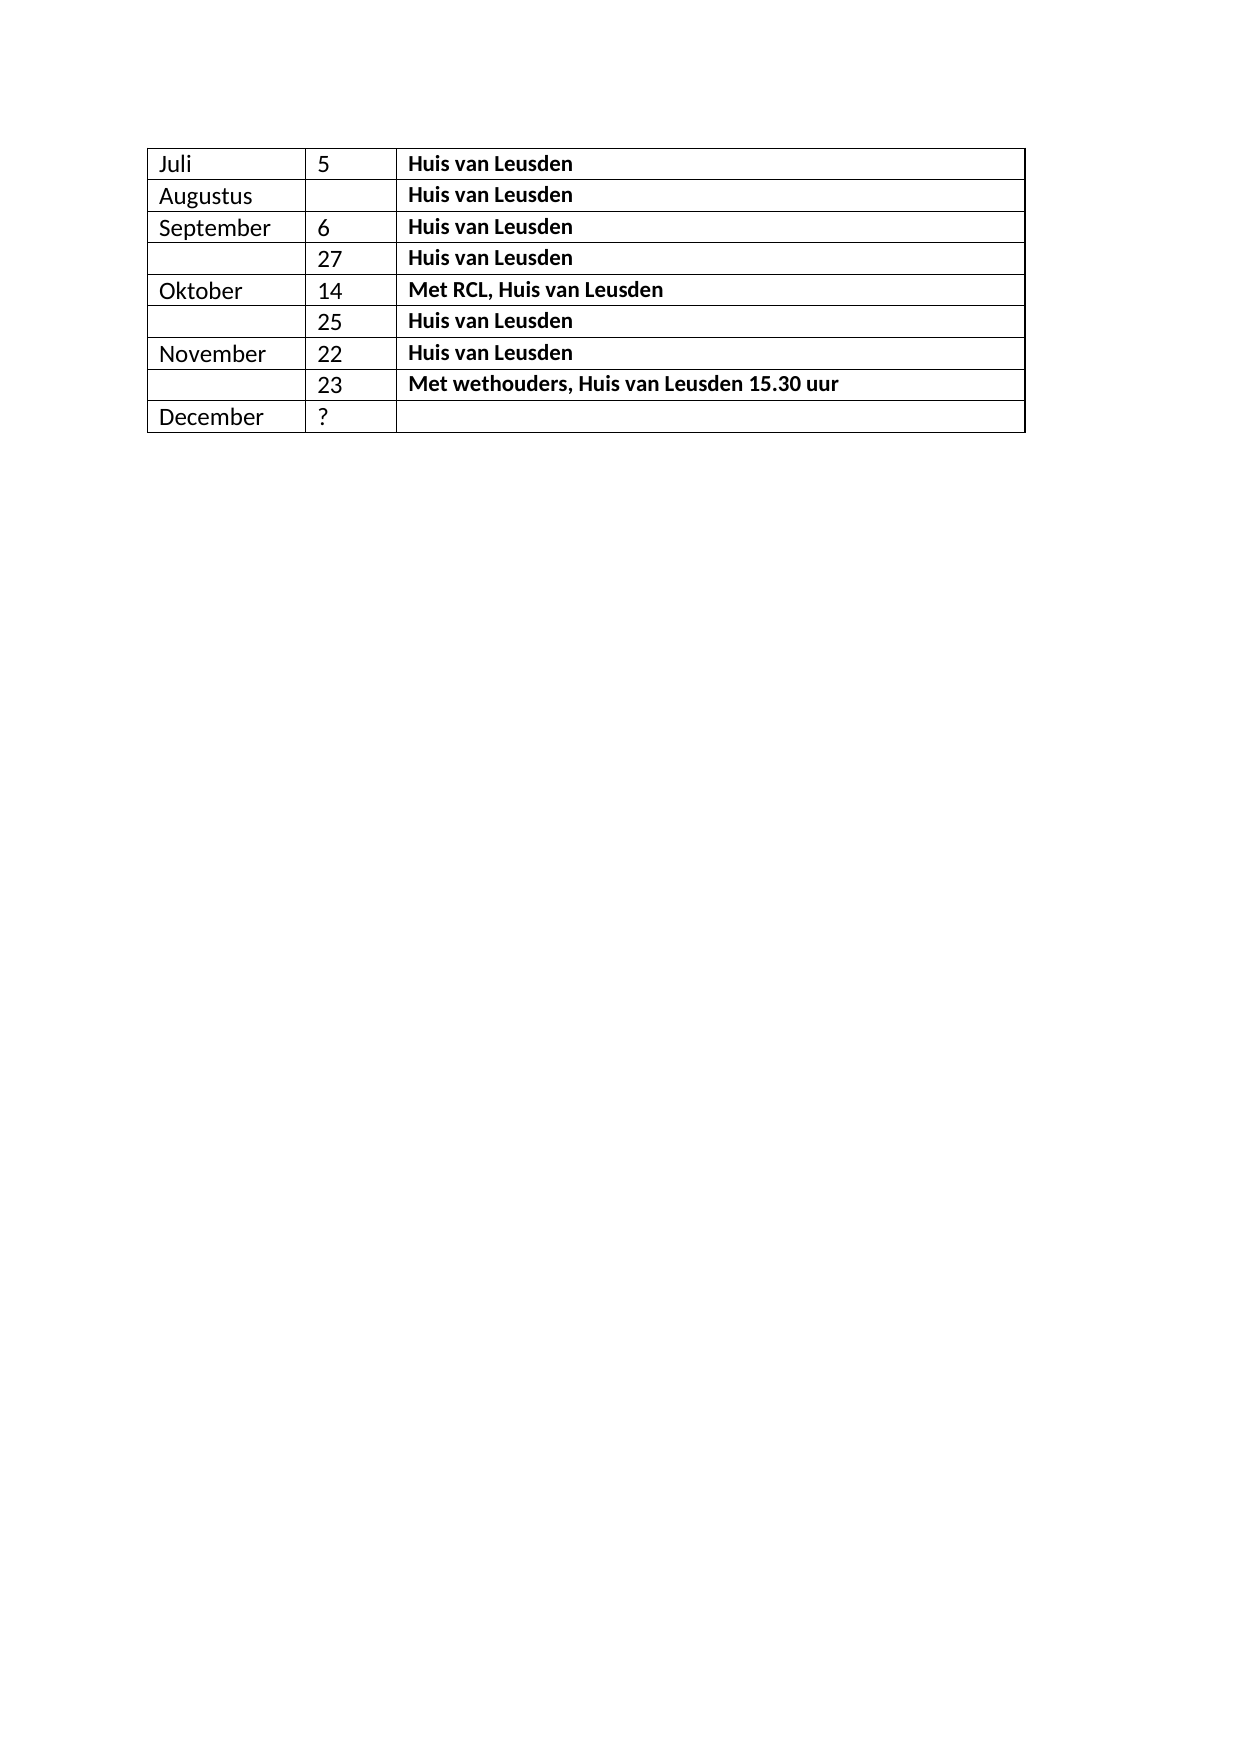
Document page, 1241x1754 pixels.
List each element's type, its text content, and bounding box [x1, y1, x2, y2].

table_cell [148, 243, 305, 274]
table_cell [306, 180, 396, 211]
table_cell September [148, 212, 305, 242]
table_cell Oktober [148, 275, 305, 305]
table_cell Huis van Leusden [397, 149, 1024, 179]
table_cell Huis van Leusden [397, 243, 1024, 274]
table_cell [397, 401, 1024, 432]
table_cell 25 [306, 306, 396, 337]
table_cell 14 [306, 275, 396, 305]
table_cell December [148, 401, 305, 432]
table_cell November [148, 338, 305, 368]
table_cell Huis van Leusden [397, 212, 1024, 242]
table_cell [148, 306, 305, 337]
table_cell 6 [306, 212, 396, 242]
table_cell 22 [306, 338, 396, 368]
table_cell ? [306, 401, 396, 432]
table_cell 5 [306, 149, 396, 179]
table_cell Augustus [148, 180, 305, 211]
table_cell Huis van Leusden [397, 338, 1024, 368]
table_cell 23 [306, 370, 396, 400]
table_cell 27 [306, 243, 396, 274]
table_cell [148, 370, 305, 400]
table_cell Met wethouders, Huis van Leusden 15.30 uur [397, 370, 1024, 400]
table_cell Met RCL, Huis van Leusden [397, 275, 1024, 305]
table_cell Huis van Leusden [397, 180, 1024, 211]
table_cell Juli [148, 149, 305, 179]
table_cell Huis van Leusden [397, 306, 1024, 337]
